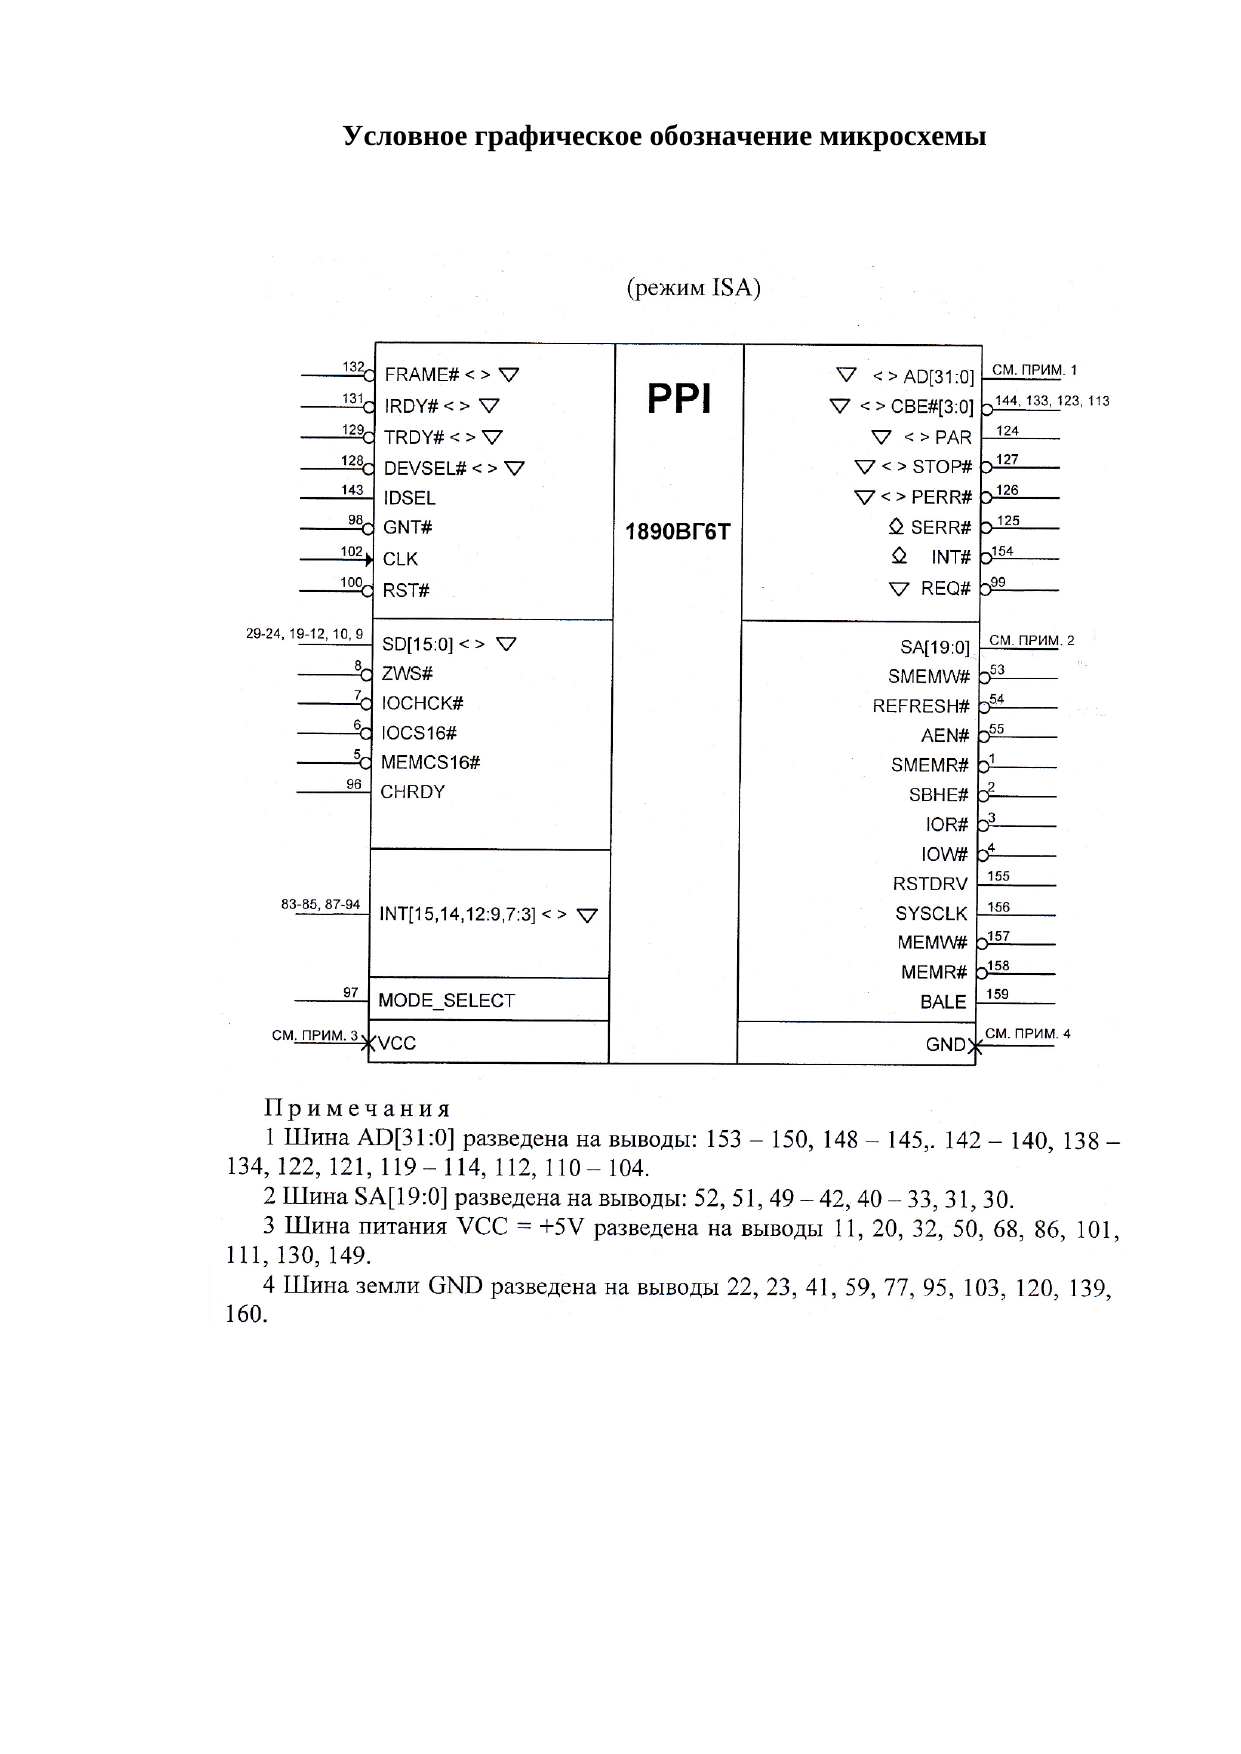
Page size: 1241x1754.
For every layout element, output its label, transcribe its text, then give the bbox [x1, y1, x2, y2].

text Условное графическое обозначение микросхемы [177, 118, 1152, 152]
picture [177, 242, 1152, 1326]
